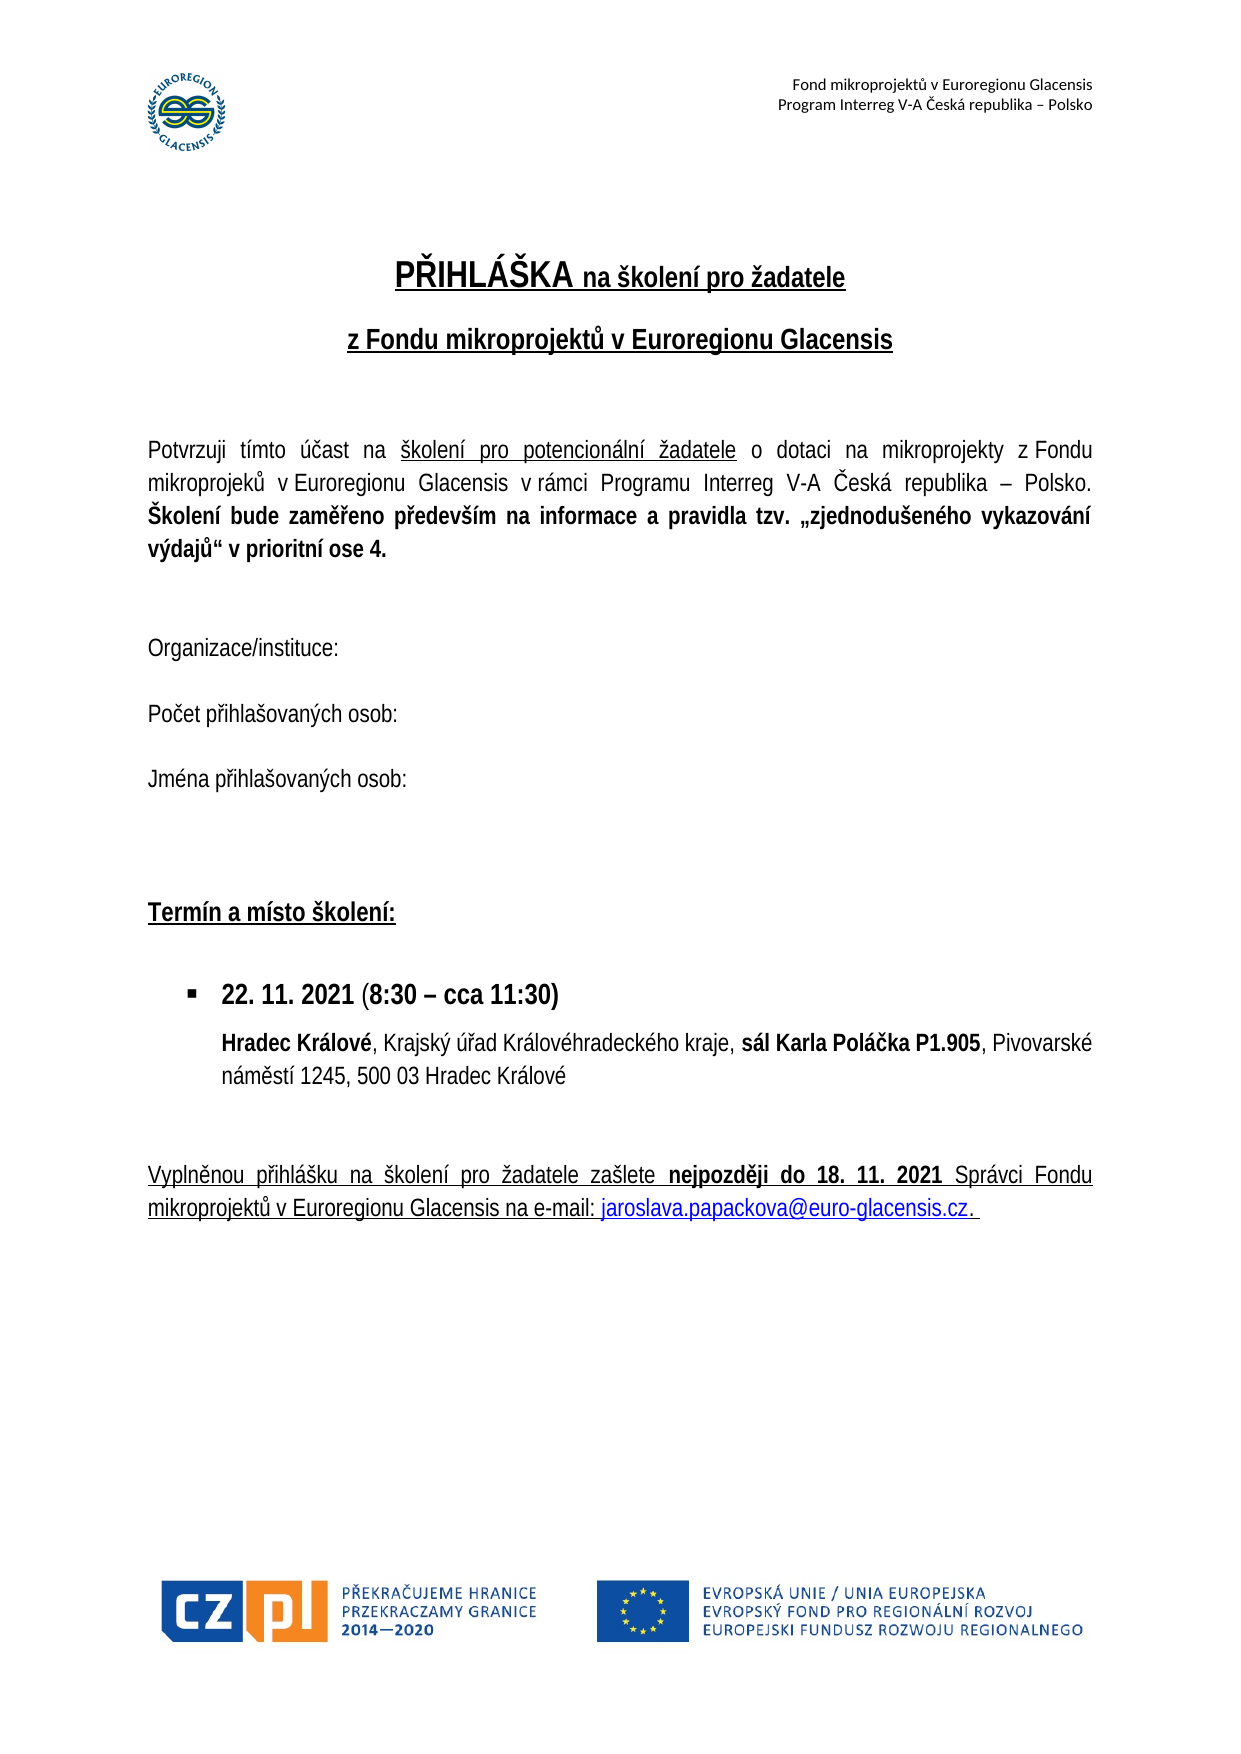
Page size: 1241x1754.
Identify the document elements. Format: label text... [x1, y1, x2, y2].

picture [147, 73, 226, 151]
text Jména přihlašovaných osob: [148, 764, 1093, 793]
text Organizace/instituce: [148, 633, 1093, 661]
text Termín a místo školení: [148, 896, 1093, 927]
picture [147, 1565, 1098, 1657]
text PŘIHLÁŠKA na školení pro žadatele [148, 252, 1093, 295]
text Počet přihlašovaných osob: [148, 698, 1093, 727]
text Hradec Králové, Krajský úřad Královéhradeckého kraje, sál Karla Poláčka P1.905, Pivovarské náměstí 1245, 500 03 Hradec Králové [221, 1028, 1093, 1090]
text Vyplněnou přihlášku na školení pro žadatele zašlete nejpozději do 18. 11. 2021 Správci Fondu mikroprojektů v Euroregionu Glacensis na e-mail: jaroslava.papackova@euro-glacensis.cz. [148, 1186, 1093, 1222]
text Potvrzuji tímto účast na školení pro potencionální žadatele o dotaci na mikroprojekty z Fondu mikroprojeků v Euroregionu Glacensis v rámci Programu Interreg V-A Česká republika – Polsko. Školení bude zaměřeno především na informace a pravidla tzv. „zjednodušeného vykazování výdajů“ v prioritní ose 4. [148, 435, 1093, 563]
text z Fondu mikroprojektů v Euroregionu Glacensis [148, 322, 1093, 356]
text Vyplněnou přihlášku na školení pro žadatele zašlete nejpozději do 18. 11. 2021 Správci Fondu mikroprojektů v Euroregionu Glacensis na e-mail: jaroslava.papackova@euro-glacensis.cz. [148, 1160, 1093, 1185]
list 22. 11. 2021 (8:30 – cca 11:30) [185, 977, 1093, 1011]
